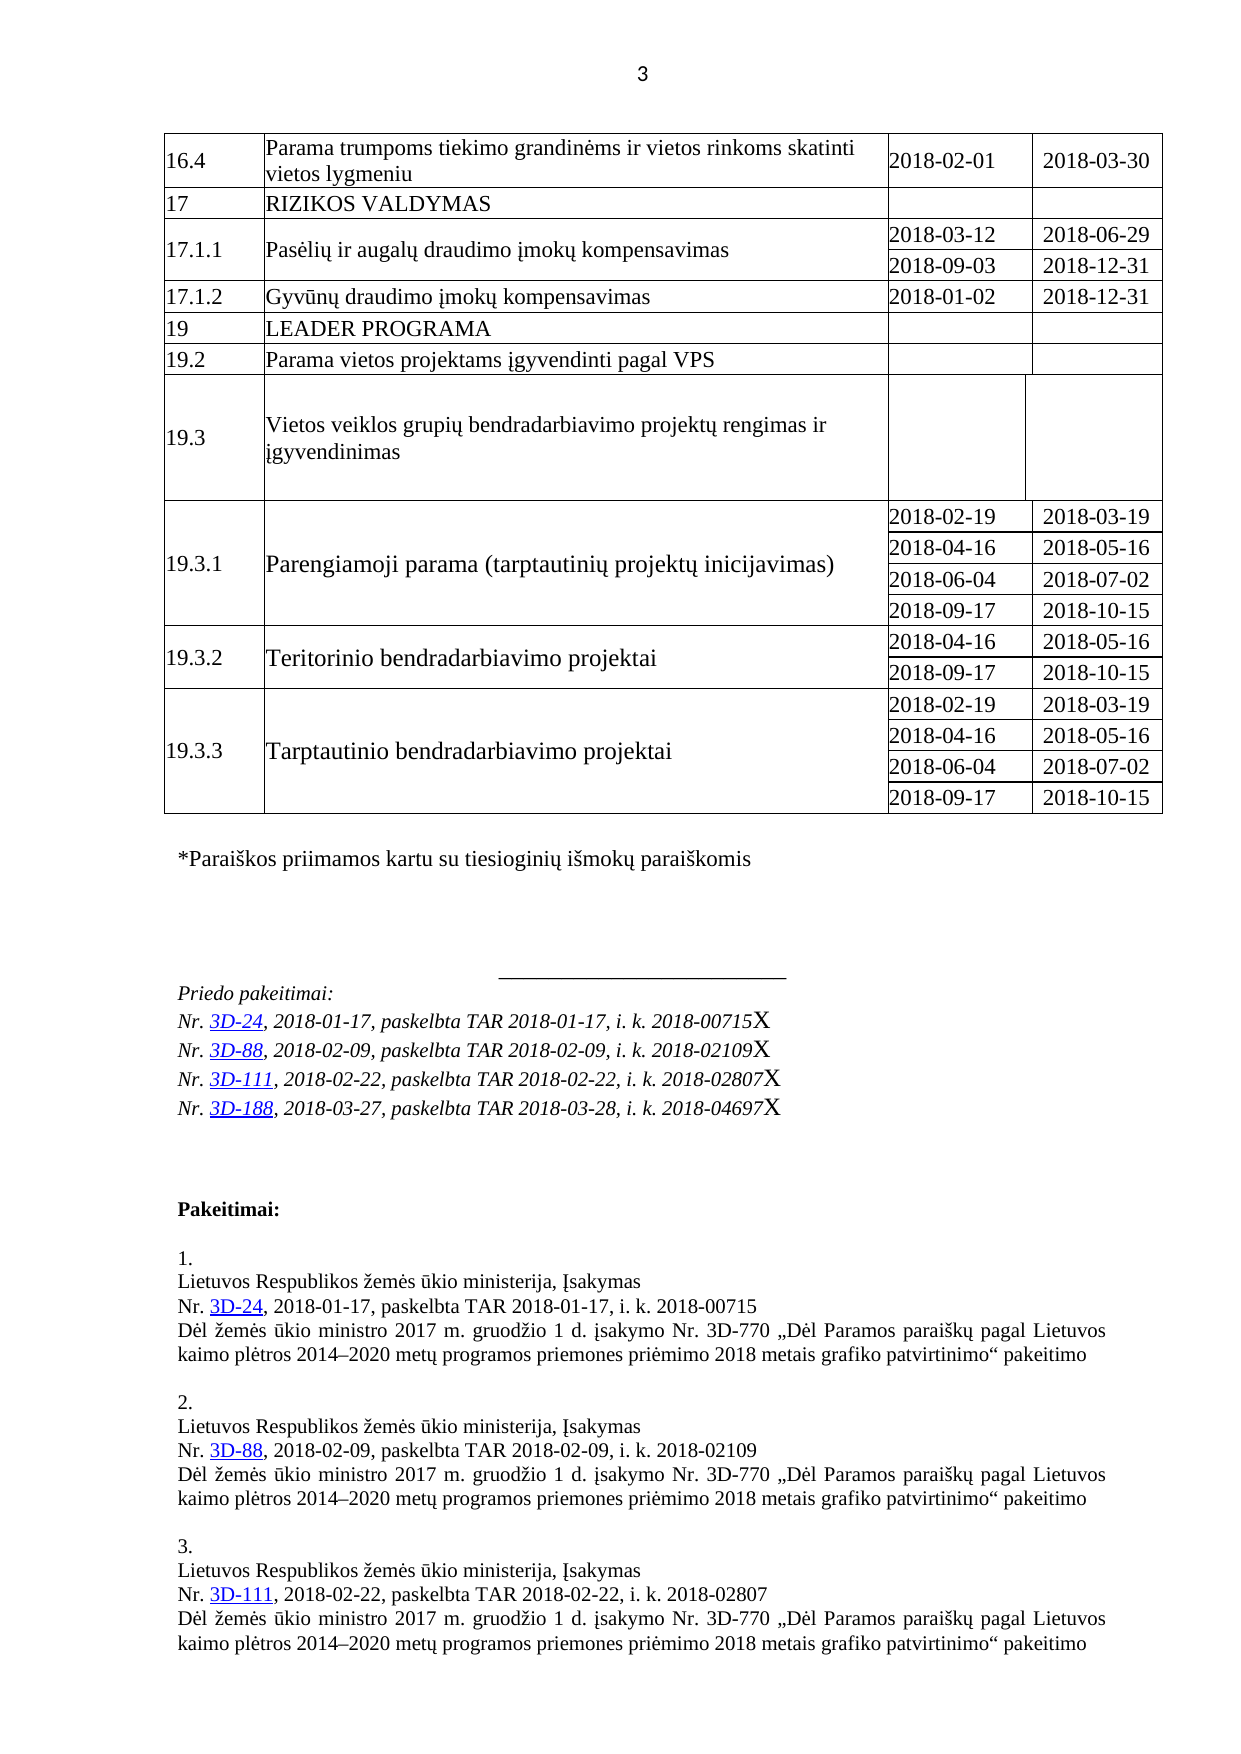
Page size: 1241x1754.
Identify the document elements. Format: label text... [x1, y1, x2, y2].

table_cell Pasėlių ir augalų draudimo įmokų kompensavimas [265, 219, 888, 280]
table_cell 2018-03-30 [1033, 134, 1162, 187]
text _______________________ [177, 953, 1107, 981]
table_cell Teritorinio bendradarbiavimo projektai [265, 626, 888, 688]
text 2. [177, 1390, 1107, 1414]
table_cell 2018-05-16 [1033, 626, 1162, 656]
table_cell 2018-10-15 [1033, 595, 1162, 625]
table_cell 2018-09-17 [889, 658, 1032, 688]
table_cell 19.2 [165, 344, 264, 374]
text Lietuvos Respublikos žemės ūkio ministerija, Įsakymas [177, 1269, 1107, 1293]
table_cell 19 [165, 313, 264, 343]
text Nr. , 2018-01-17, paskelbta TAR 2018-01-17, i. k. 2018-00715 [177, 1293, 1107, 1318]
text Pakeitimai: [177, 1197, 1107, 1221]
table_cell 2018-04-16 [889, 720, 1032, 750]
table_cell 2018-06-04 [889, 751, 1032, 781]
text Nr. , 2018-02-22, paskelbta TAR 2018-02-22, i. k. 2018-02807 [177, 1582, 1107, 1606]
table_cell 2018-06-04 [889, 564, 1032, 594]
table_cell 2018-03-19 [1033, 501, 1162, 531]
table_cell [889, 313, 1032, 343]
table_cell [1033, 344, 1162, 374]
table_cell 2018-09-17 [889, 595, 1032, 625]
table_cell 2018-01-02 [889, 281, 1032, 312]
table_cell 2018-06-29 [1033, 219, 1162, 249]
table_cell Parama vietos projektams įgyvendinti pagal VPS [265, 344, 888, 374]
table_cell 17 [165, 188, 264, 218]
table_cell 2018-12-31 [1033, 250, 1162, 280]
text 3. [177, 1534, 1107, 1558]
text Nr. , 2018-02-09, paskelbta TAR 2018-02-09, i. k. 2018-02109 [177, 1438, 1107, 1462]
table_cell 17.1.2 [165, 281, 264, 312]
table_cell 2018-04-16 [889, 626, 1032, 656]
table_cell [1033, 188, 1162, 218]
table_cell 2018-02-19 [889, 689, 1032, 719]
table_cell Vietos veiklos grupių bendradarbiavimo projektų rengimas ir įgyvendinimas [265, 375, 888, 500]
table_cell Tarptautinio bendradarbiavimo projektai [265, 689, 888, 813]
table_cell Parengiamoji parama (tarptautinių projektų inicijavimas) [265, 501, 888, 625]
table_cell 2018-09-17 [889, 783, 1032, 813]
table_cell 2018-05-16 [1033, 533, 1162, 563]
table_cell 2018-09-03 [889, 250, 1032, 280]
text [177, 1606, 1107, 1654]
table_cell 2018-03-19 [1033, 689, 1162, 719]
table_cell 2018-10-15 [1033, 658, 1162, 688]
table_cell [889, 344, 1032, 374]
table_cell 2018-07-02 [1033, 751, 1162, 781]
table_cell [1026, 375, 1162, 500]
table_cell [889, 188, 1032, 218]
table_cell 16.4 [165, 134, 264, 187]
table_cell [889, 375, 1025, 500]
table_cell 2018-05-16 [1033, 720, 1162, 750]
table_cell 2018-10-15 [1033, 783, 1162, 813]
table_cell [1033, 313, 1162, 343]
table_cell 2018-04-16 [889, 533, 1032, 563]
text Lietuvos Respublikos žemės ūkio ministerija, Įsakymas [177, 1558, 1107, 1582]
table_cell 2018-07-02 [1033, 564, 1162, 594]
text 1. [177, 1245, 1107, 1269]
table_cell 19.3.3 [165, 689, 264, 813]
table_cell RIZIKOS VALDYMAS [265, 188, 888, 218]
table_cell LEADER PROGRAMA [265, 313, 888, 343]
table_cell 19.3.1 [165, 501, 264, 625]
table_cell 19.3 [165, 375, 264, 500]
table_cell 2018-02-01 [889, 134, 1032, 187]
table_cell Parama trumpoms tiekimo grandinėms ir vietos rinkoms skatinti vietos lygmeniu [265, 134, 888, 187]
text *Paraiškos priimamos kartu su tiesioginių išmokų paraiškomis [177, 845, 1107, 872]
table_cell 2018-02-19 [889, 501, 1032, 531]
table_cell 17.1.1 [165, 219, 264, 280]
text Lietuvos Respublikos žemės ūkio ministerija, Įsakymas [177, 1414, 1107, 1438]
table_cell Gyvūnų draudimo įmokų kompensavimas [265, 281, 888, 312]
table_cell 2018-03-12 [889, 219, 1032, 249]
table_cell 19.3.2 [165, 626, 264, 688]
table_cell 2018-12-31 [1033, 281, 1162, 312]
